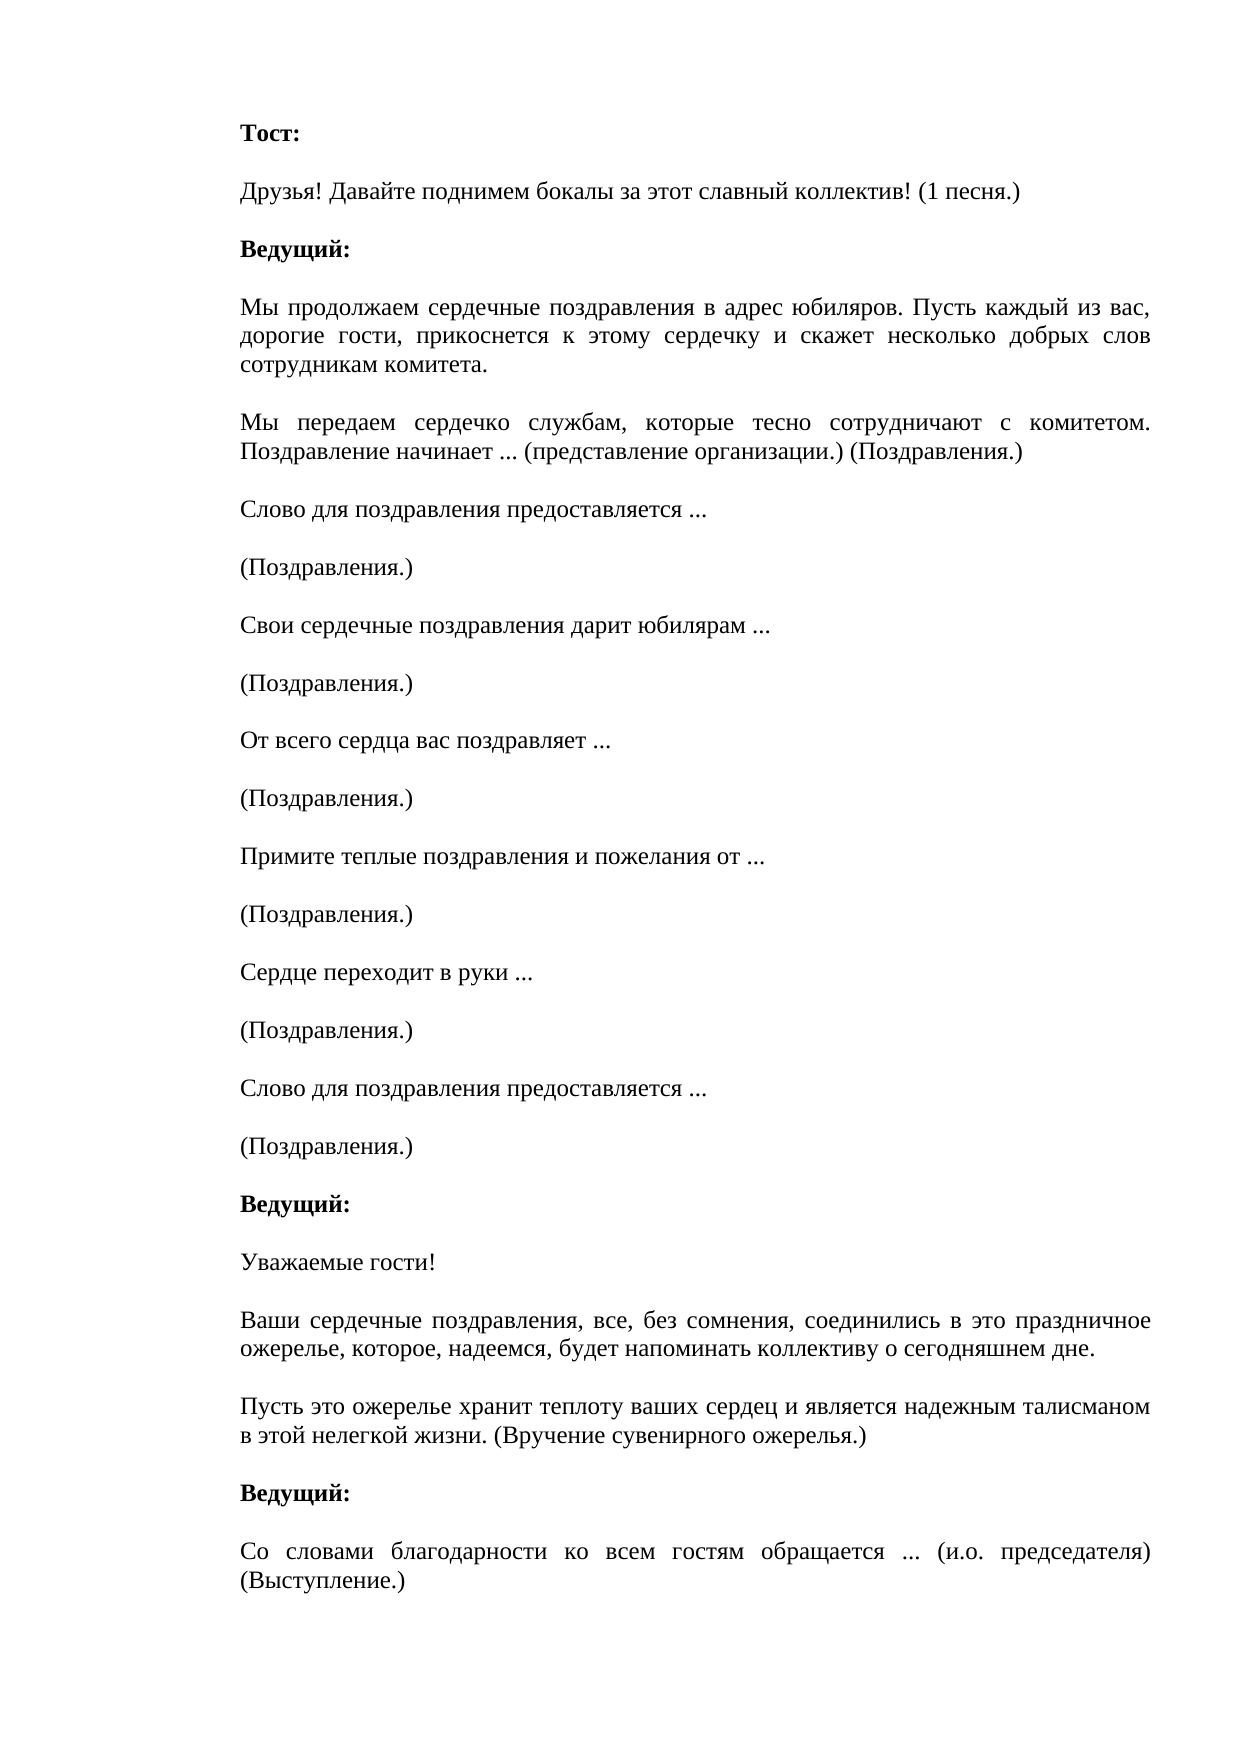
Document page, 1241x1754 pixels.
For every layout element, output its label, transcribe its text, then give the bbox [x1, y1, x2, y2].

text Сердце переходит в руки ... [240, 957, 1152, 986]
text Друзья! Давайте поднимем бокалы за этот славный коллектив! (1 песня.) [240, 176, 1152, 205]
text Уважаемые гости! [240, 1247, 1152, 1276]
text Ведущий: [240, 1478, 1152, 1507]
text (Поздравления.) [240, 668, 1152, 696]
text (Поздравления.) [240, 899, 1152, 928]
text Ведущий: [240, 234, 1152, 263]
text Ведущий: [240, 1189, 1152, 1218]
text (Поздравления.) [240, 1131, 1152, 1160]
text (Поздравления.) [240, 783, 1152, 812]
text Слово для поздравления предоставляется ... [240, 1073, 1152, 1102]
text Тост: [240, 118, 1152, 147]
text Пусть это ожерелье хранит теплоту ваших сердец и является надежным талисманом в этой нелегкой жизни. (Вручение сувенирного ожерелья.) [240, 1391, 1152, 1449]
text Ваши сердечные поздравления, все, без сомнения, соединились в это праздничное ожерелье, которое, надеемся, будет напоминать коллективу о сегодняшнем дне. [240, 1305, 1152, 1362]
text Со словами благодарности ко всем гостям обращается ... (и.о. председателя) (Выступление.) [240, 1536, 1152, 1593]
text (Поздравления.) [240, 552, 1152, 581]
text Примите теплые поздравления и пожелания от ... [240, 841, 1152, 870]
text Мы передаем сердечко службам, которые тесно сотрудничают с комитетом. Поздравление начинает ... (представление организации.) (Поздравления.) [240, 407, 1152, 465]
text (Поздравления.) [240, 1015, 1152, 1044]
text Свои сердечные поздравления дарит юбилярам ... [240, 610, 1152, 638]
text Слово для поздравления предоставляется ... [240, 494, 1152, 523]
text От всего сердца вас поздравляет ... [240, 726, 1152, 754]
text Мы продолжаем сердечные поздравления в адрес юбиляров. Пусть каждый из вас, дорогие гости, прикоснется к этому сердечку и скажет несколько добрых слов сотрудникам комитета. [240, 292, 1152, 378]
